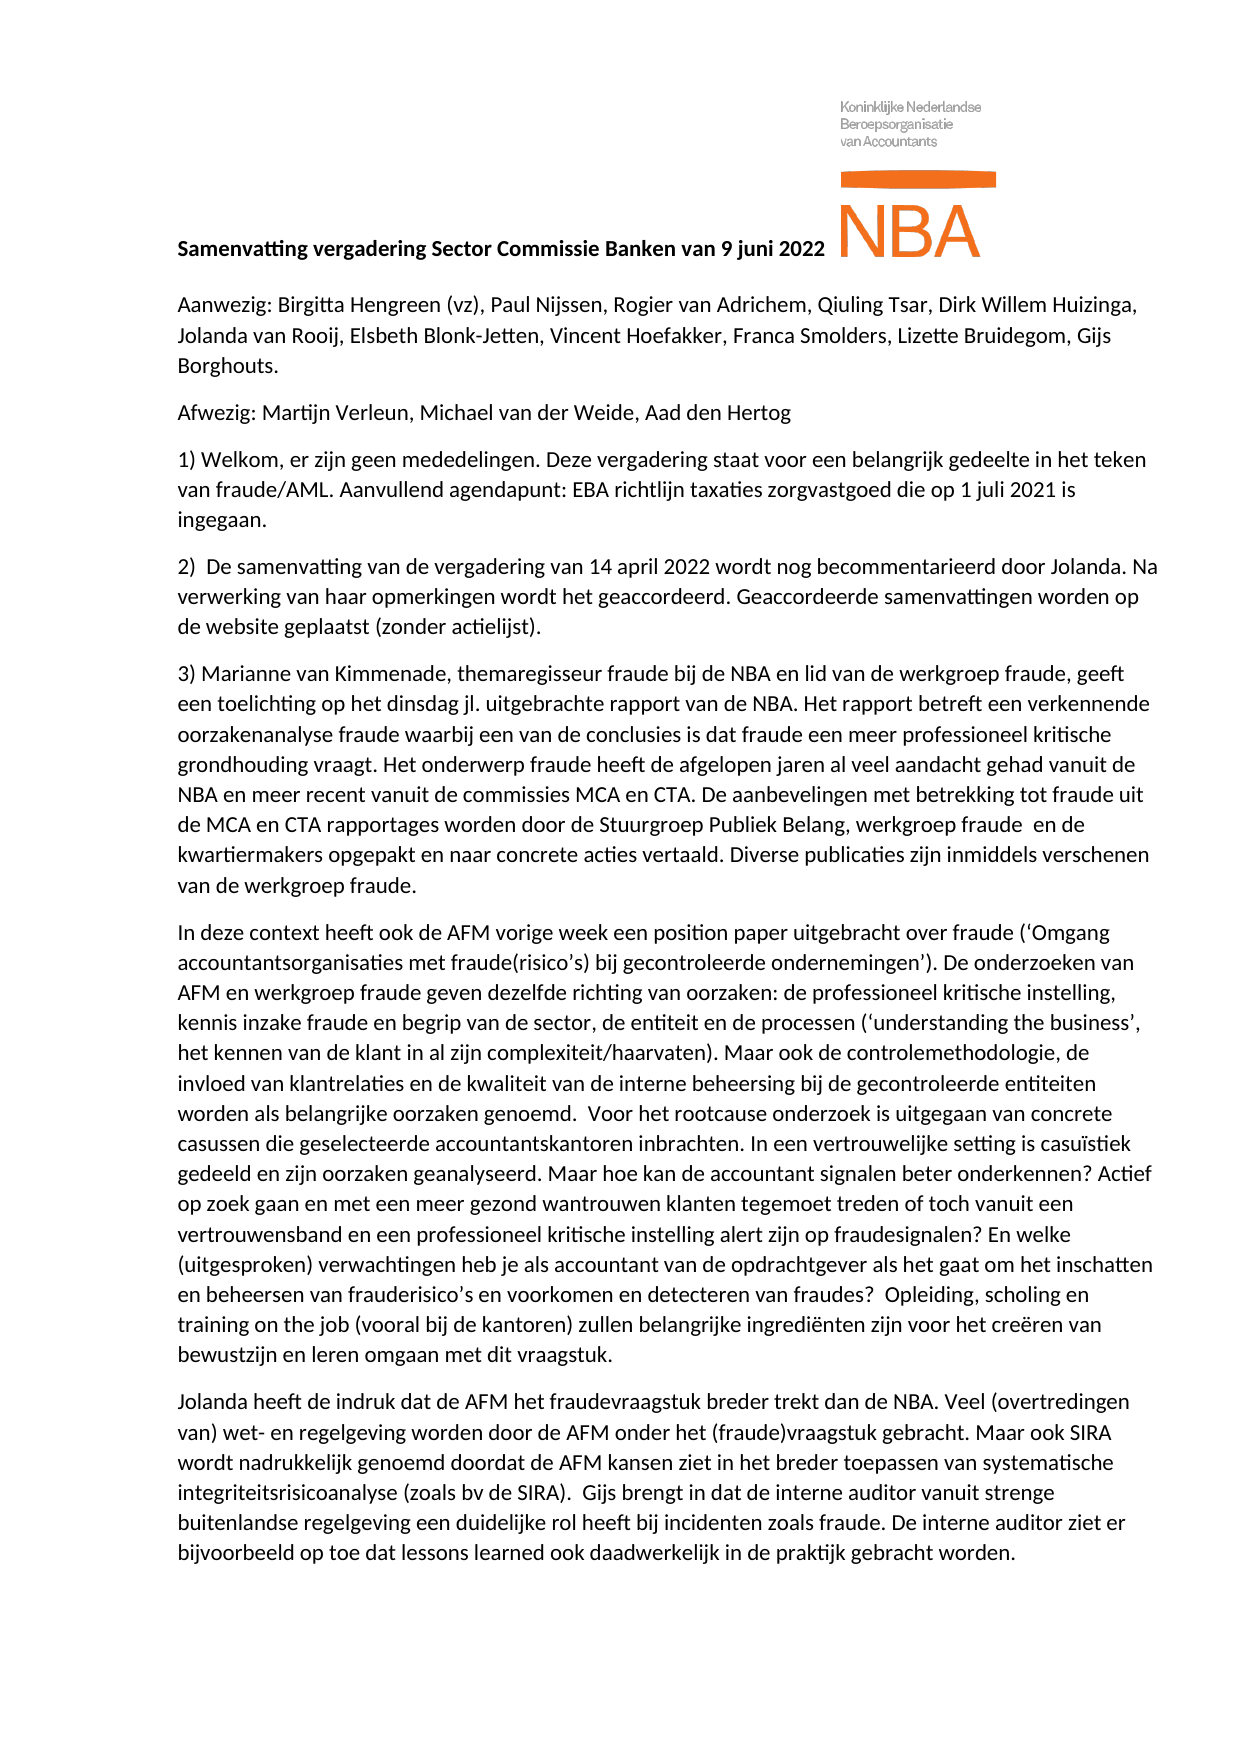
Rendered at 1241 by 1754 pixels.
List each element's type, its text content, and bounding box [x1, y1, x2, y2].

text In deze context heeft ook de AFM vorige week een position paper uitgebracht over fraude (‘Omgang accountantsorganisaties met fraude(risico’s) bij gecontroleerde ondernemingen’). De onderzoeken van AFM en werkgroep fraude geven dezelfde richting van oorzaken: de professioneel kritische instelling, kennis inzake fraude en begrip van de sector, de entiteit en de processen (‘understanding the business’, het kennen van de klant in al zijn complexiteit/haarvaten). Maar ook de controlemethodologie, de invloed van klantrelaties en de kwaliteit van de interne beheersing bij de gecontroleerde entiteiten worden als belangrijke oorzaken genoemd. Voor het rootcause onderzoek is uitgegaan van concrete casussen die geselecteerde accountantskantoren inbrachten. In een vertrouwelijke setting is casuïstiek gedeeld en zijn oorzaken geanalyseerd. Maar hoe kan de accountant signalen beter onderkennen? Actief op zoek gaan en met een meer gezond wantrouwen klanten tegemoet treden of toch vanuit een vertrouwensband en een professioneel kritische instelling alert zijn op fraudesignalen? En welke (uitgesproken) verwachtingen heb je als accountant van de opdrachtgever als het gaat om het inschatten en beheersen van frauderisico’s en voorkomen en detecteren van fraudes? Opleiding, scholing en training on the job (vooral bij de kantoren) zullen belangrijke ingrediënten zijn voor het creëren van bewustzijn en leren omgaan met dit vraagstuk. [177, 918, 1163, 1369]
picture [841, 101, 997, 257]
text Afwezig: Martijn Verleun, Michael van der Weide, Aad den Hertog [177, 398, 1163, 426]
text 2) De samenvatting van de vergadering van 14 april 2022 wordt nog becommentarieerd door Jolanda. Na verwerking van haar opmerkingen wordt het geaccordeerd. Geaccordeerde samenvattingen worden op de website geplaatst (zonder actielijst). [177, 552, 1163, 641]
text 1) Welkom, er zijn geen mededelingen. Deze vergadering staat voor een belangrijk gedeelte in het teken van fraude/AML. Aanvullend agendapunt: EBA richtlijn taxaties zorgvastgoed die op 1 juli 2021 is ingegaan. [177, 445, 1163, 533]
text 3) Marianne van Kimmenade, themaregisseur fraude bij de NBA en lid van de werkgroep fraude, geeft een toelichting op het dinsdag jl. uitgebrachte rapport van de NBA. Het rapport betreft een verkennende oorzakenanalyse fraude waarbij een van de conclusies is dat fraude een meer professioneel kritische grondhouding vraagt. Het onderwerp fraude heeft de afgelopen jaren al veel aandacht gehad vanuit de NBA en meer recent vanuit de commissies MCA en CTA. De aanbevelingen met betrekking tot fraude uit de MCA en CTA rapportages worden door de Stuurgroep Publiek Belang, werkgroep fraude en de kwartiermakers opgepakt en naar concrete acties vertaald. Diverse publicaties zijn inmiddels verschenen van de werkgroep fraude. [177, 659, 1163, 899]
text Jolanda heeft de indruk dat de AFM het fraudevraagstuk breder trekt dan de NBA. Veel (overtredingen van) wet- en regelgeving worden door de AFM onder het (fraude)vraagstuk gebracht. Maar ook SIRA wordt nadrukkelijk genoemd doordat de AFM kansen ziet in het breder toepassen van systematische integriteitsrisicoanalyse (zoals bv de SIRA). Gijs brengt in dat de interne auditor vanuit strenge buitenlandse regelgeving een duidelijke rol heeft bij incidenten zoals fraude. De interne auditor ziet er bijvoorbeeld op toe dat lessons learned ook daadwerkelijk in de praktijk gebracht worden. [177, 1387, 1163, 1567]
text Aanwezig: Birgitta Hengreen (vz), Paul Nijssen, Rogier van Adrichem, Qiuling Tsar, Dirk Willem Huizinga, Jolanda van Rooij, Elsbeth Blonk-Jetten, Vincent Hoefakker, Franca Smolders, Lizette Bruidegom, Gijs Borghouts. [177, 291, 1163, 379]
text Samenvatting vergadering Sector Commissie Banken van 9 juni 2022 [177, 102, 1240, 263]
